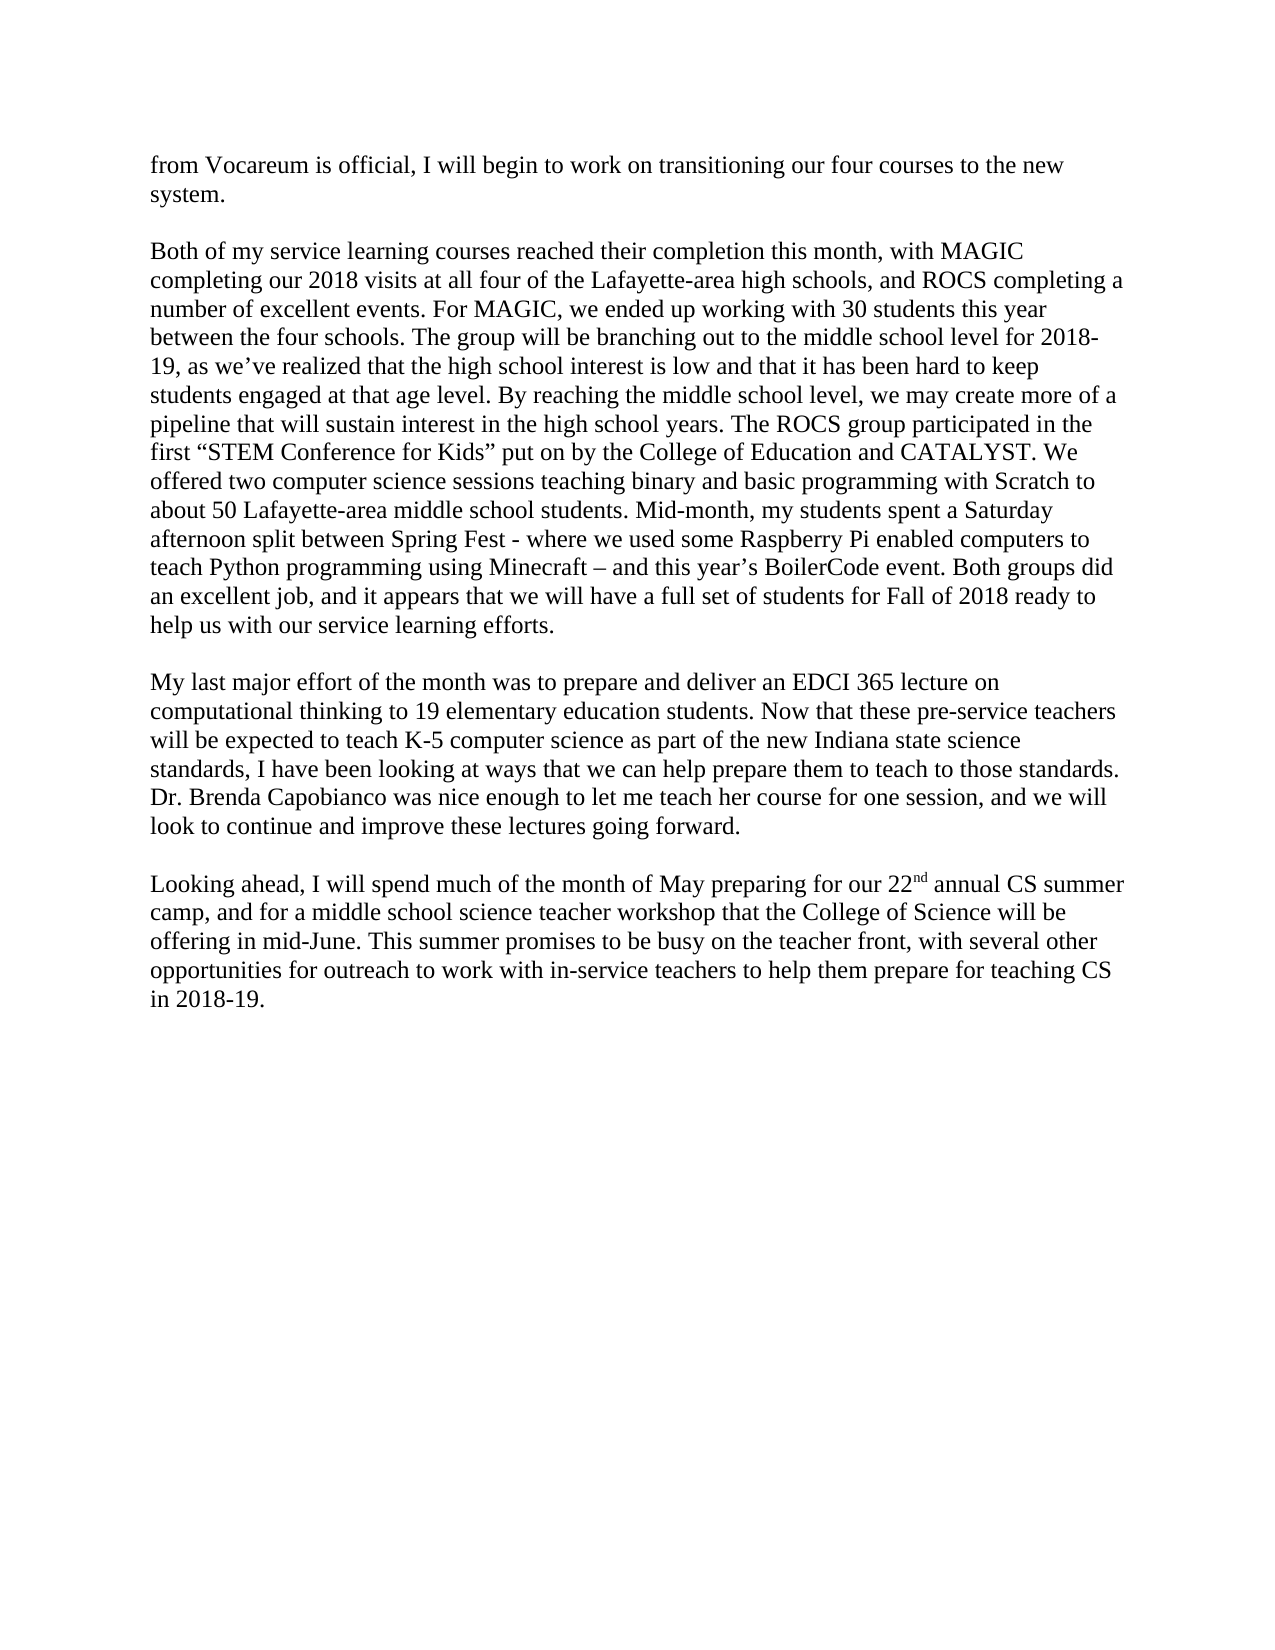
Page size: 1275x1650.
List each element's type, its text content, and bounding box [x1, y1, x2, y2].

text Looking ahead, I will spend much of the month of May preparing for our 22nd annual CS summer camp, and for a middle school science teacher workshop that the College of Science will be offering in mid-June. This summer promises to be busy on the teacher front, with several other opportunities for outreach to work with in-service teachers to help them prepare for teaching CS in 2018-19. [150, 869, 1125, 1012]
text Both of my service learning courses reached their completion this month, with MAGIC completing our 2018 visits at all four of the Lafayette-area high schools, and ROCS completing a number of excellent events. For MAGIC, we ended up working with 30 students this year between the four schools. The group will be branching out to the middle school level for 2018-19, as we’ve realized that the high school interest is low and that it has been hard to keep students engaged at that age level. By reaching the middle school level, we may create more of a pipeline that will sustain interest in the high school years. The ROCS group participated in the first “STEM Conference for Kids” put on by the College of Education and CATALYST. We offered two computer science sessions teaching binary and basic programming with Scratch to about 50 Lafayette-area middle school students. Mid-month, my students spent a Saturday afternoon split between Spring Fest - where we used some Raspberry Pi enabled computers to teach Python programming using Minecraft – and this year’s BoilerCode event. Both groups did an excellent job, and it appears that we will have a full set of students for Fall of 2018 ready to help us with our service learning efforts. [150, 236, 1125, 639]
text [150, 150, 1125, 207]
text My last major effort of the month was to prepare and deliver an EDCI 365 lecture on computational thinking to 19 elementary education students. Now that these pre-service teachers will be expected to teach K-5 computer science as part of the new Indiana state science standards, I have been looking at ways that we can help prepare them to teach to those standards. Dr. Brenda Capobianco was nice enough to let me teach her course for one session, and we will look to continue and improve these lectures going forward. [150, 667, 1125, 840]
